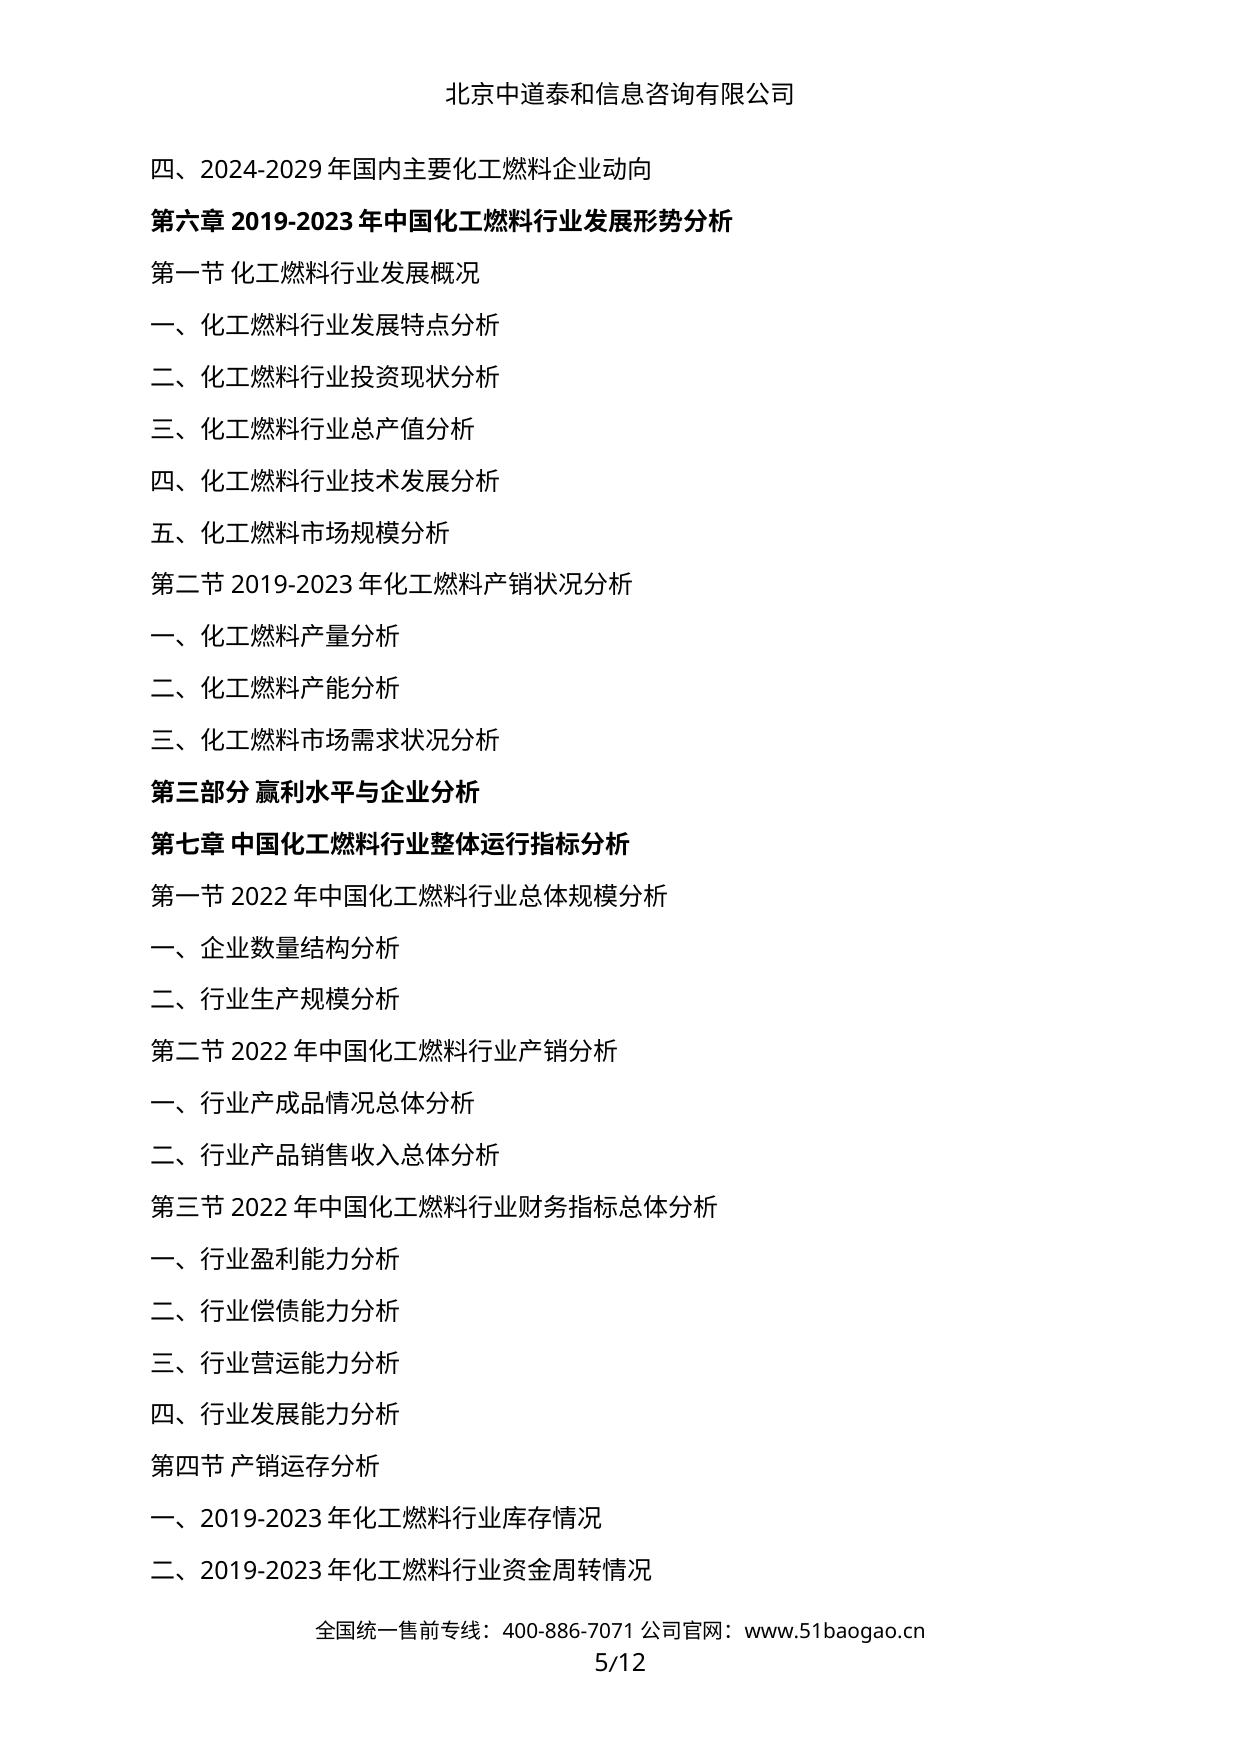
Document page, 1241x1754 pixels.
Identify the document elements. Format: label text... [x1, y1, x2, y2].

text 四、行业发展能力分析 [150, 1395, 1090, 1431]
text 四、2024-2029年国内主要化工燃料企业动向 [150, 150, 1090, 186]
text 三、行业营运能力分析 [150, 1343, 1090, 1379]
text 第一节 2022年中国化工燃料行业总体规模分析 [150, 876, 1090, 912]
text 第七章 中国化工燃料行业整体运行指标分析 [150, 824, 1090, 861]
text 二、行业产品销售收入总体分析 [150, 1136, 1090, 1172]
text 第一节 化工燃料行业发展概况 [150, 254, 1090, 290]
text 一、企业数量结构分析 [150, 928, 1090, 964]
text 一、行业产成品情况总体分析 [150, 1084, 1090, 1120]
text 第二节 2022年中国化工燃料行业产销分析 [150, 1032, 1090, 1068]
text 二、化工燃料行业投资现状分析 [150, 357, 1090, 394]
text 一、2019-2023年化工燃料行业库存情况 [150, 1499, 1090, 1535]
text 第四节 产销运存分析 [150, 1447, 1090, 1483]
text 第三部分 赢利水平与企业分析 [150, 772, 1090, 809]
text 四、化工燃料行业技术发展分析 [150, 461, 1090, 497]
text 一、行业盈利能力分析 [150, 1239, 1090, 1276]
text 第二节 2019-2023年化工燃料产销状况分析 [150, 565, 1090, 601]
text 一、化工燃料产量分析 [150, 617, 1090, 653]
text 五、化工燃料市场规模分析 [150, 513, 1090, 549]
text 三、化工燃料市场需求状况分析 [150, 721, 1090, 757]
text 第三节 2022年中国化工燃料行业财务指标总体分析 [150, 1187, 1090, 1224]
text 二、行业生产规模分析 [150, 980, 1090, 1016]
text 第六章 2019-2023年中国化工燃料行业发展形势分析 [150, 202, 1090, 238]
text 三、化工燃料行业总产值分析 [150, 409, 1090, 446]
text 一、化工燃料行业发展特点分析 [150, 306, 1090, 342]
text 二、2019-2023年化工燃料行业资金周转情况 [150, 1551, 1090, 1587]
text 二、化工燃料产能分析 [150, 669, 1090, 705]
text 二、行业偿债能力分析 [150, 1291, 1090, 1327]
